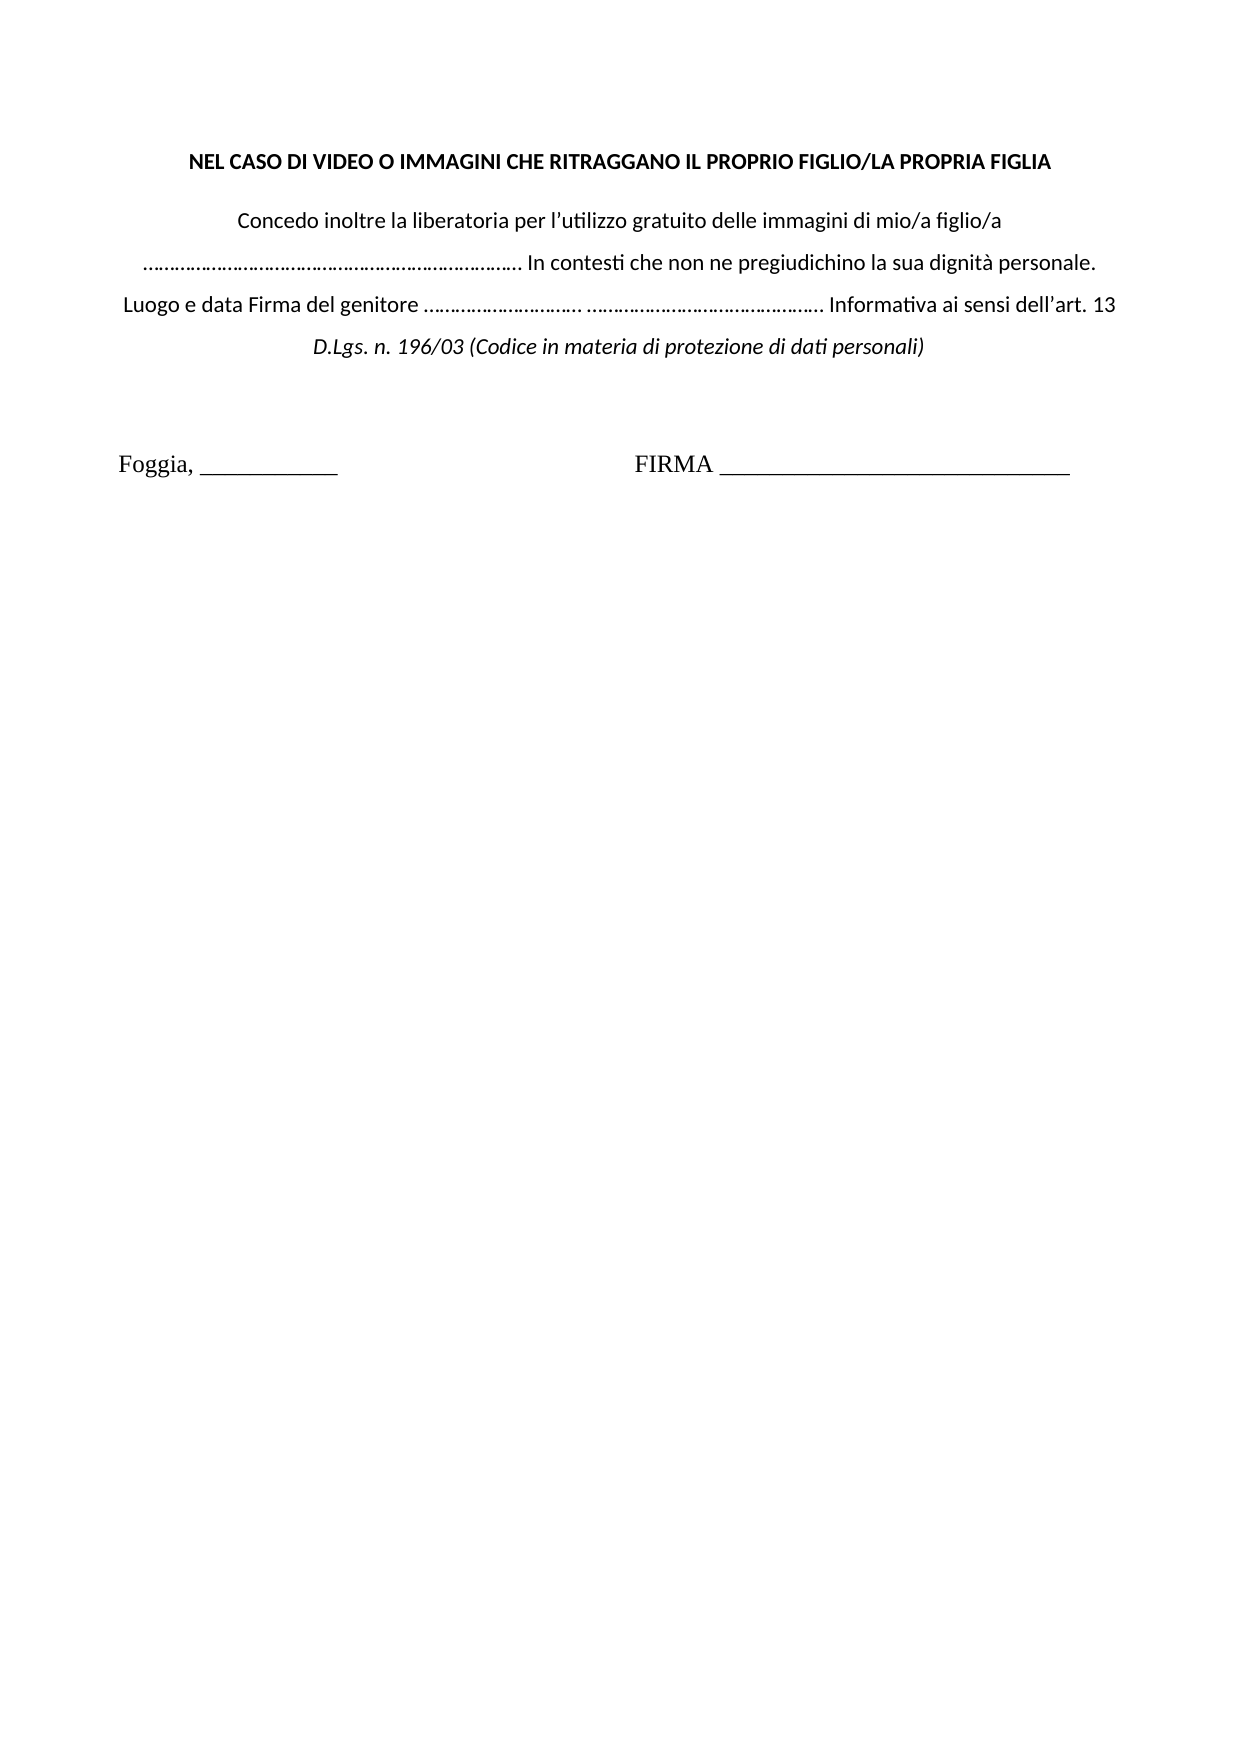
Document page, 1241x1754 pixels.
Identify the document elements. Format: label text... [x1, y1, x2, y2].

text Concedo inoltre la liberatoria per l’utilizzo gratuito delle immagini di mio/a figlio/a ……………………………………………………………… In contesti che non ne pregiudichino la sua dignità personale. Luogo e data Firma del genitore ………………………… ……………………………………… Informativa ai sensi dell’art. 13 D.Lgs. n. 196/03 (Codice in materia di protezione di dati personali) [118, 206, 1122, 360]
text Foggia, ___________ FIRMA ____________________________ [118, 449, 1122, 478]
text NEL CASO DI VIDEO O IMMAGINI CHE RITRAGGANO IL PROPRIO FIGLIO/LA PROPRIA FIGLIA [118, 147, 1122, 175]
